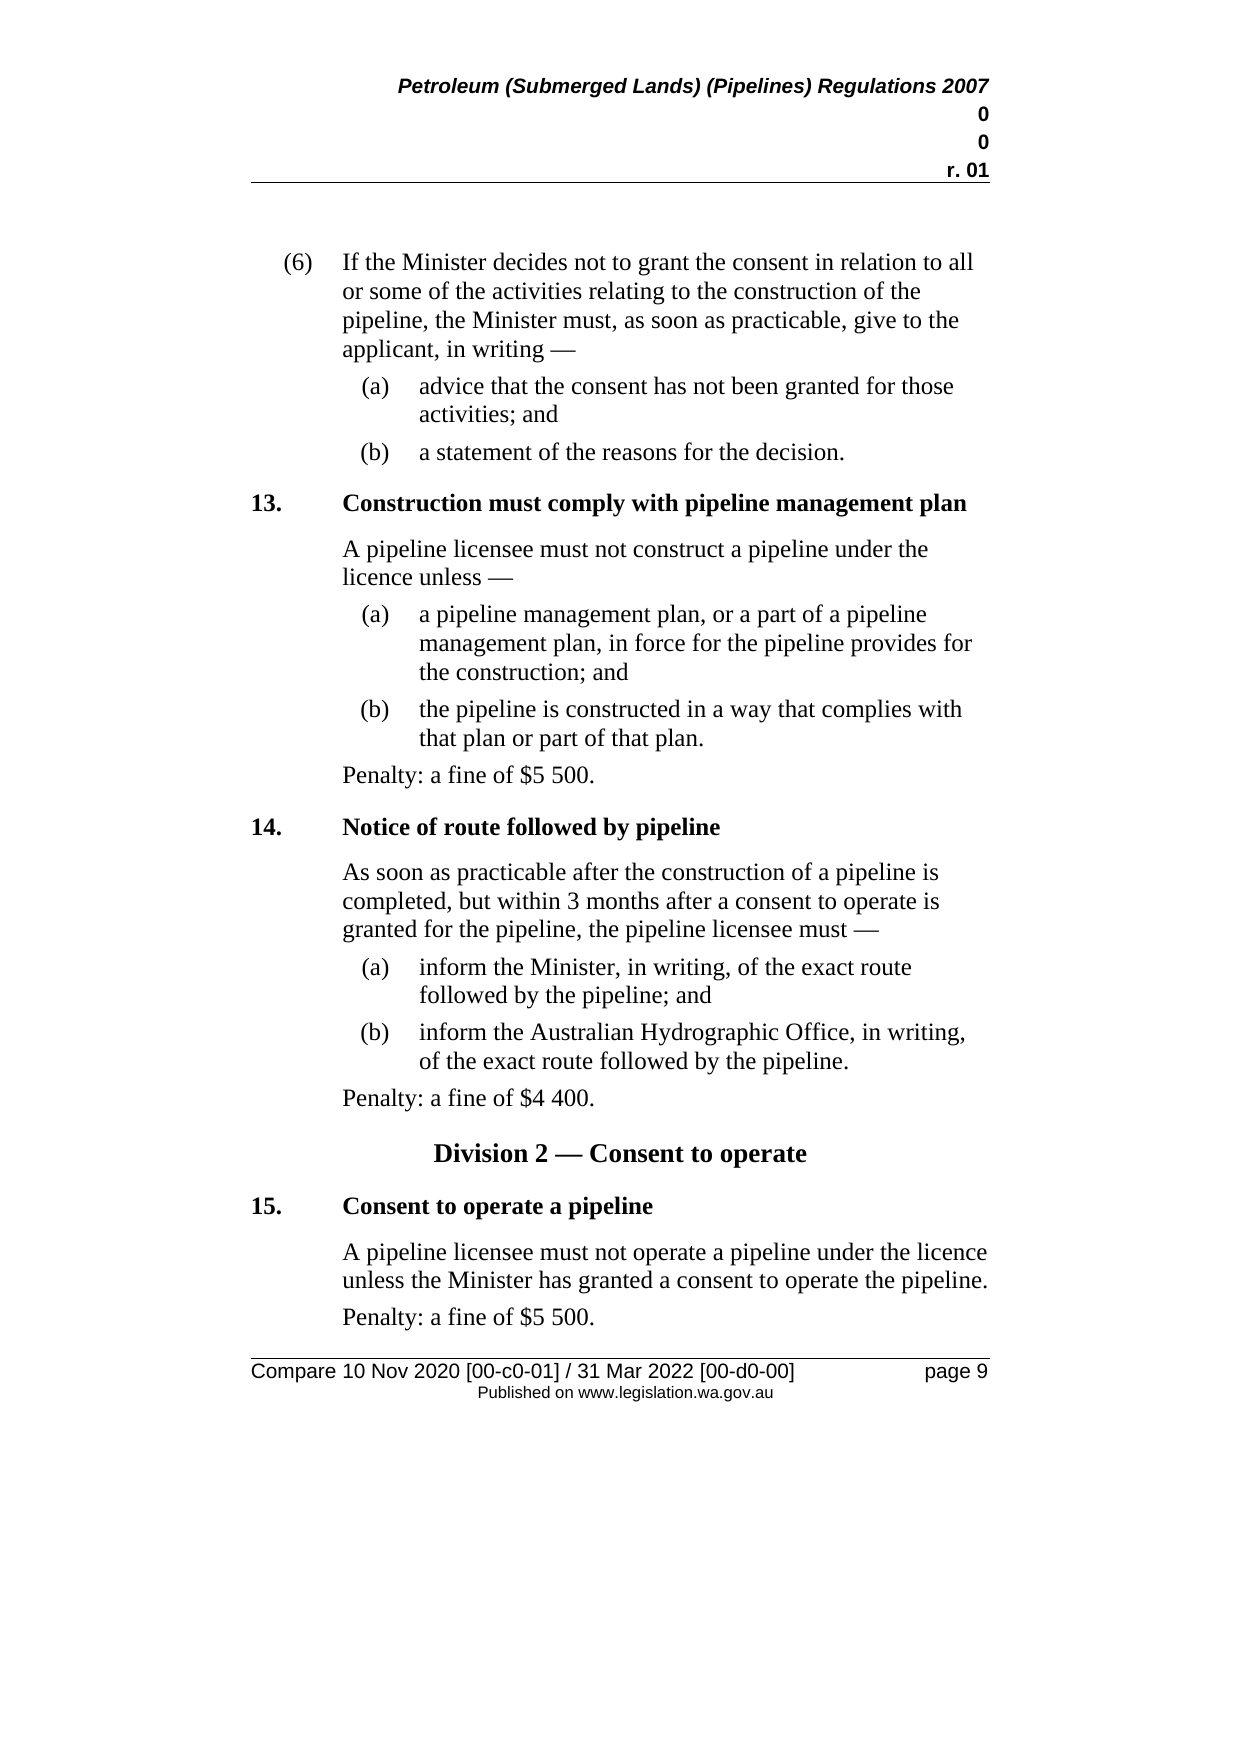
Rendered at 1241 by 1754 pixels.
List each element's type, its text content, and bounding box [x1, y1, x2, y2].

text (b) the pipeline is constructed in a way that complies with that plan or part of that plan. [251, 694, 990, 752]
text (a) advice that the consent has not been granted for those activities; and [251, 371, 990, 428]
text (6) If the Minister decides not to grant the consent in relation to all or some of the activities relating to the construction of the pipeline, the Minister must, as soon as practicable, give to the applicant, in writing — [251, 247, 990, 362]
text A pipeline licensee must not operate a pipeline under the licence unless the Minister has granted a consent to operate the pipeline. [251, 1237, 990, 1294]
text (a) inform the Minister, in writing, of the exact route followed by the pipeline; and [251, 952, 990, 1009]
subtitle 15. Consent to operate a pipeline [251, 1191, 990, 1220]
text A pipeline licensee must not construct a pipeline under the licence unless — [251, 534, 990, 591]
text (a) a pipeline management plan, or a part of a pipeline management plan, in force for the pipeline provides for the construction; and [251, 599, 990, 686]
text Penalty: a fine of $5 500. [251, 1302, 990, 1331]
text Penalty: a fine of $5 500. [251, 760, 990, 789]
text As soon as practicable after the construction of a pipeline is completed, but within 3 months after a consent to operate is granted for the pipeline, the pipeline licensee must — [251, 857, 990, 943]
subtitle 14. Notice of route followed by pipeline [251, 812, 990, 840]
text (b) a statement of the reasons for the decision. [251, 437, 990, 465]
text Penalty: a fine of $4 400. [251, 1083, 990, 1112]
subtitle Division 2 — Consent to operate [251, 1137, 990, 1168]
text (b) inform the Australian Hydrographic Office, in writing, of the exact route followed by the pipeline. [251, 1017, 990, 1075]
subtitle 13. Construction must comply with pipeline management plan [251, 488, 990, 517]
